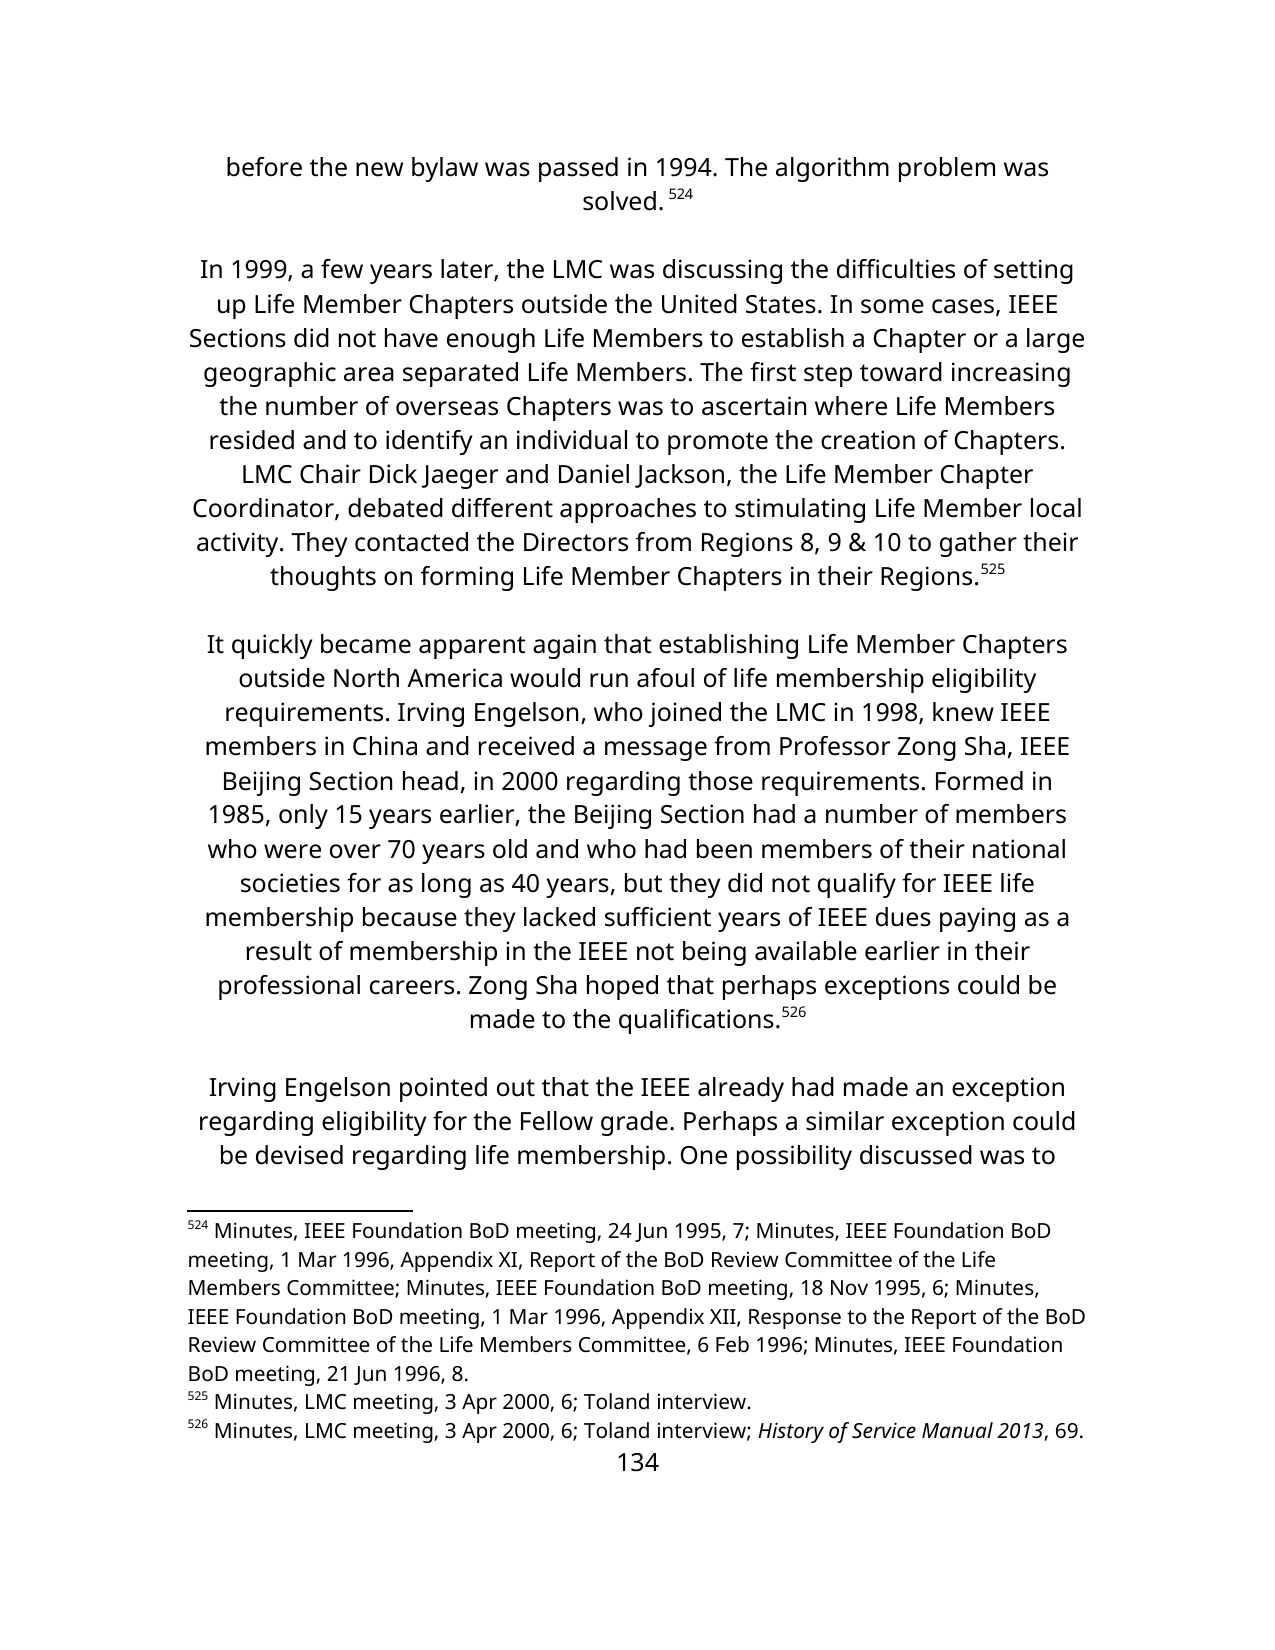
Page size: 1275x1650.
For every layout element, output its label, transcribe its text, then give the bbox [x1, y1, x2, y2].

text In 1999, a few years later, the LMC was discussing the difficulties of setting up Life Member Chapters outside the . In some cases, IEEE Sections did not have enough Life Members to establish a Chapter or a large geographic area separated Life Members. The first step toward increasing the number of overseas Chapters was to ascertain where Life Members resided and to identify an individual to promote the creation of Chapters. LMC Chair Dick Jaeger and Daniel Jackson, the Life Member Chapter Coordinator, debated different approaches to stimulating Life Member local activity. They contacted the Directors from Regions 8, 9 & 10 to gather their thoughts on forming Life Member Chapters in their Regions. [187, 252, 1087, 593]
text It quickly became apparent again that establishing Life Member Chapters outside North America would run afoul of life membership eligibility requirements. Irving Engelson, who joined the LMC in 1998, knew IEEE members in and received a message from Professor Zong Sha, IEEE Beijing Section head, in 2000 regarding those requirements. Formed in 1985, only 15 years earlier, the Beijing Section had a number of members who were over 70 years old and who had been members of their national societies for as long as 40 years, but they did not qualify for IEEE life membership because they lacked sufficient years of IEEE dues paying as a result of membership in the IEEE not being available earlier in their professional careers. Zong Sha hoped that perhaps exceptions could be made to the qualifications. [187, 627, 1087, 1036]
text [187, 1070, 1087, 1172]
text LMC Chairman Ted Saad told the IEEE Foundation that the new formula was having a negative impact on members outside , especially in those countries where IEEE membership had not been possible for many years. Moreover, the new rules also had caused "much anguish" among IEEE members who were about to become Life Members based on the old criteria. In December 1995, the Board of Directors considered the life membership question and voted to restore, as an alternate qualification for life membership, the "old rule-of-100" for those who were IEEE members before the new bylaw was passed in 1994. The algorithm problem was solved. [187, 150, 1087, 218]
